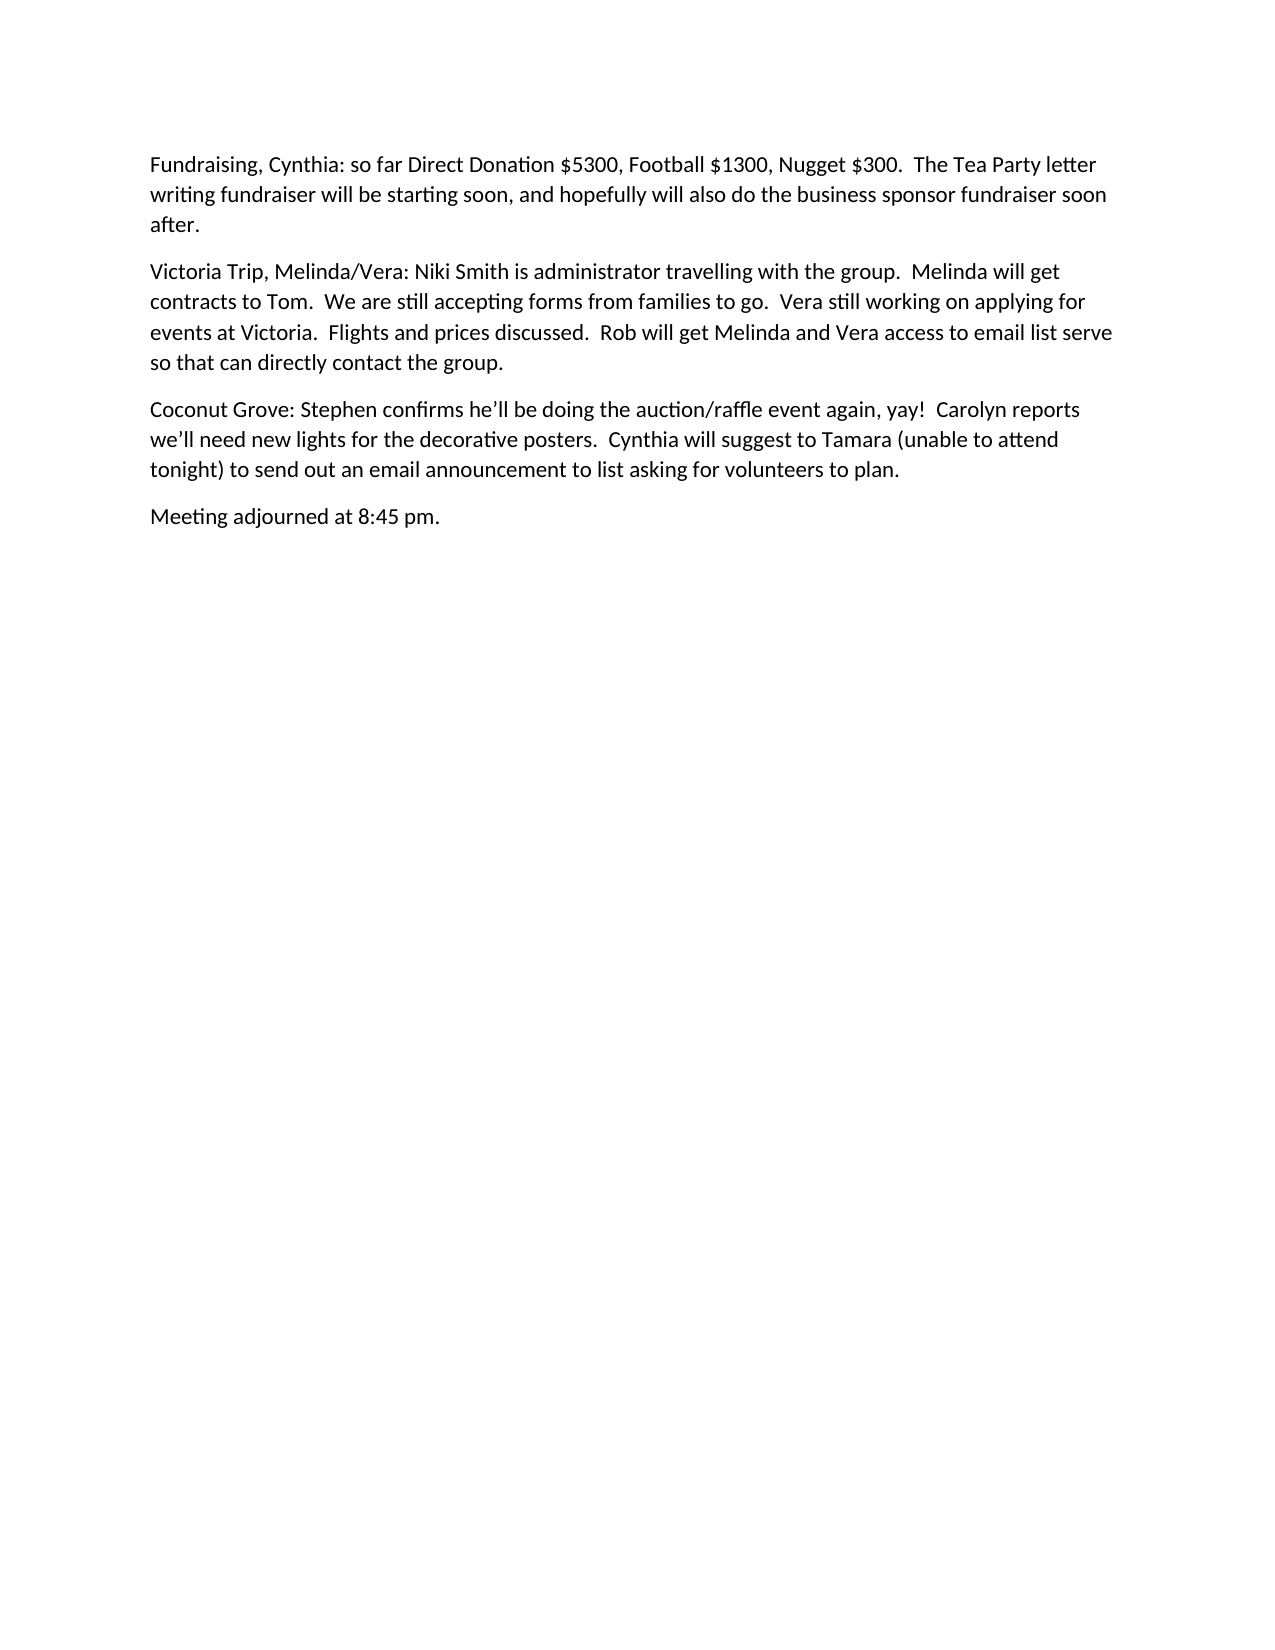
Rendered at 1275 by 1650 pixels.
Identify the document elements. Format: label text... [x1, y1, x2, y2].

text Victoria Trip, Melinda/Vera: Niki Smith is administrator travelling with the group. Melinda will get contracts to Tom. We are still accepting forms from families to go. Vera still working on applying for events at Victoria. Flights and prices discussed. Rob will get Melinda and Vera access to email list serve so that can directly contact the group. [150, 257, 1125, 376]
text Meeting adjourned at 8:45 pm. [150, 502, 1125, 530]
text Fundraising, Cynthia: so far Direct Donation $5300, Football $1300, Nugget $300. The Tea Party letter writing fundraiser will be starting soon, and hopefully will also do the business sponsor fundraiser soon after. [150, 150, 1125, 238]
text Coconut Grove: Stephen confirms he’ll be doing the auction/raffle event again, yay! Carolyn reports we’ll need new lights for the decorative posters. Cynthia will suggest to Tamara (unable to attend tonight) to send out an email announcement to list asking for volunteers to plan. [150, 395, 1125, 483]
